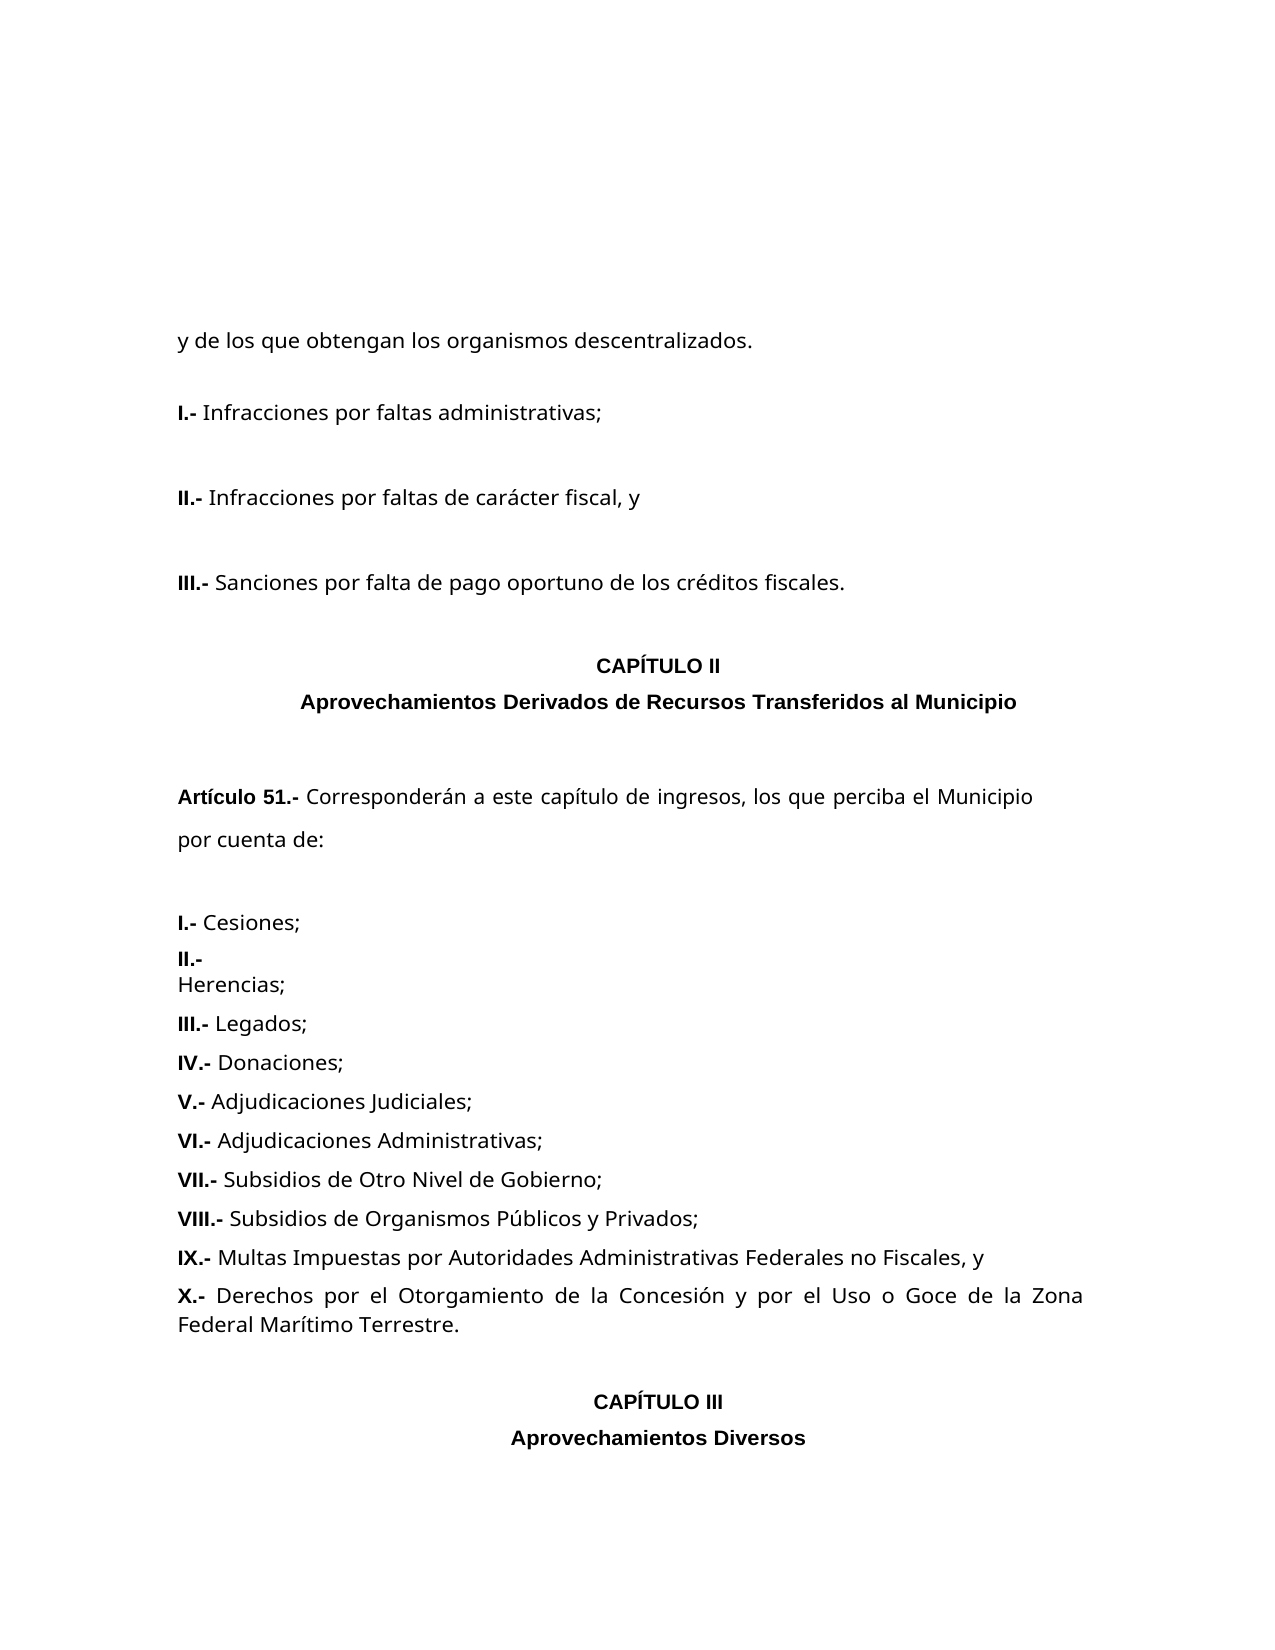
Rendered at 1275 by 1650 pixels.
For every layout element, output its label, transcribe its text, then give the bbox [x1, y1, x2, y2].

text VIII.- Subsidios de Organismos Públicos y Privados; [177, 1204, 1150, 1232]
text CAPÍTULO II [254, 654, 1062, 678]
text Aprovechamientos Derivados de Recursos Transferidos al Municipio [254, 689, 1062, 713]
text y de los que obtengan los organismos descentralizados. [177, 326, 1150, 354]
text II.- Herencias; [177, 947, 313, 999]
text IX.- Multas Impuestas por Autoridades Administrativas Federales no Fiscales, y [177, 1243, 1150, 1271]
text III.- Sanciones por falta de pago oportuno de los créditos fiscales. [177, 568, 1150, 597]
text IV.- Donaciones; [177, 1048, 1150, 1077]
text VI.- Adjudicaciones Administrativas; [177, 1126, 1150, 1154]
text X.- Derechos por el Otorgamiento de la Concesión y por el Uso o Goce de la Zona Federal Marítimo Terrestre. [177, 1281, 1150, 1338]
text II.- Infracciones por faltas de carácter fiscal, y [177, 483, 1150, 511]
text Aprovechamientos Diversos [254, 1426, 1062, 1450]
text I.- Infracciones por faltas administrativas; [177, 398, 1150, 426]
text Artículo 51.- Corresponderán a este capítulo de ingresos, los que perciba el Municipio por cuenta de: [177, 782, 1057, 853]
text CAPÍTULO III [254, 1390, 1062, 1414]
text I.- Cesiones; [177, 908, 313, 936]
text V.- Adjudicaciones Judiciales; [177, 1087, 1150, 1116]
text III.- Legados; [177, 1009, 313, 1038]
text VII.- Subsidios de Otro Nivel de Gobierno; [177, 1165, 1150, 1193]
